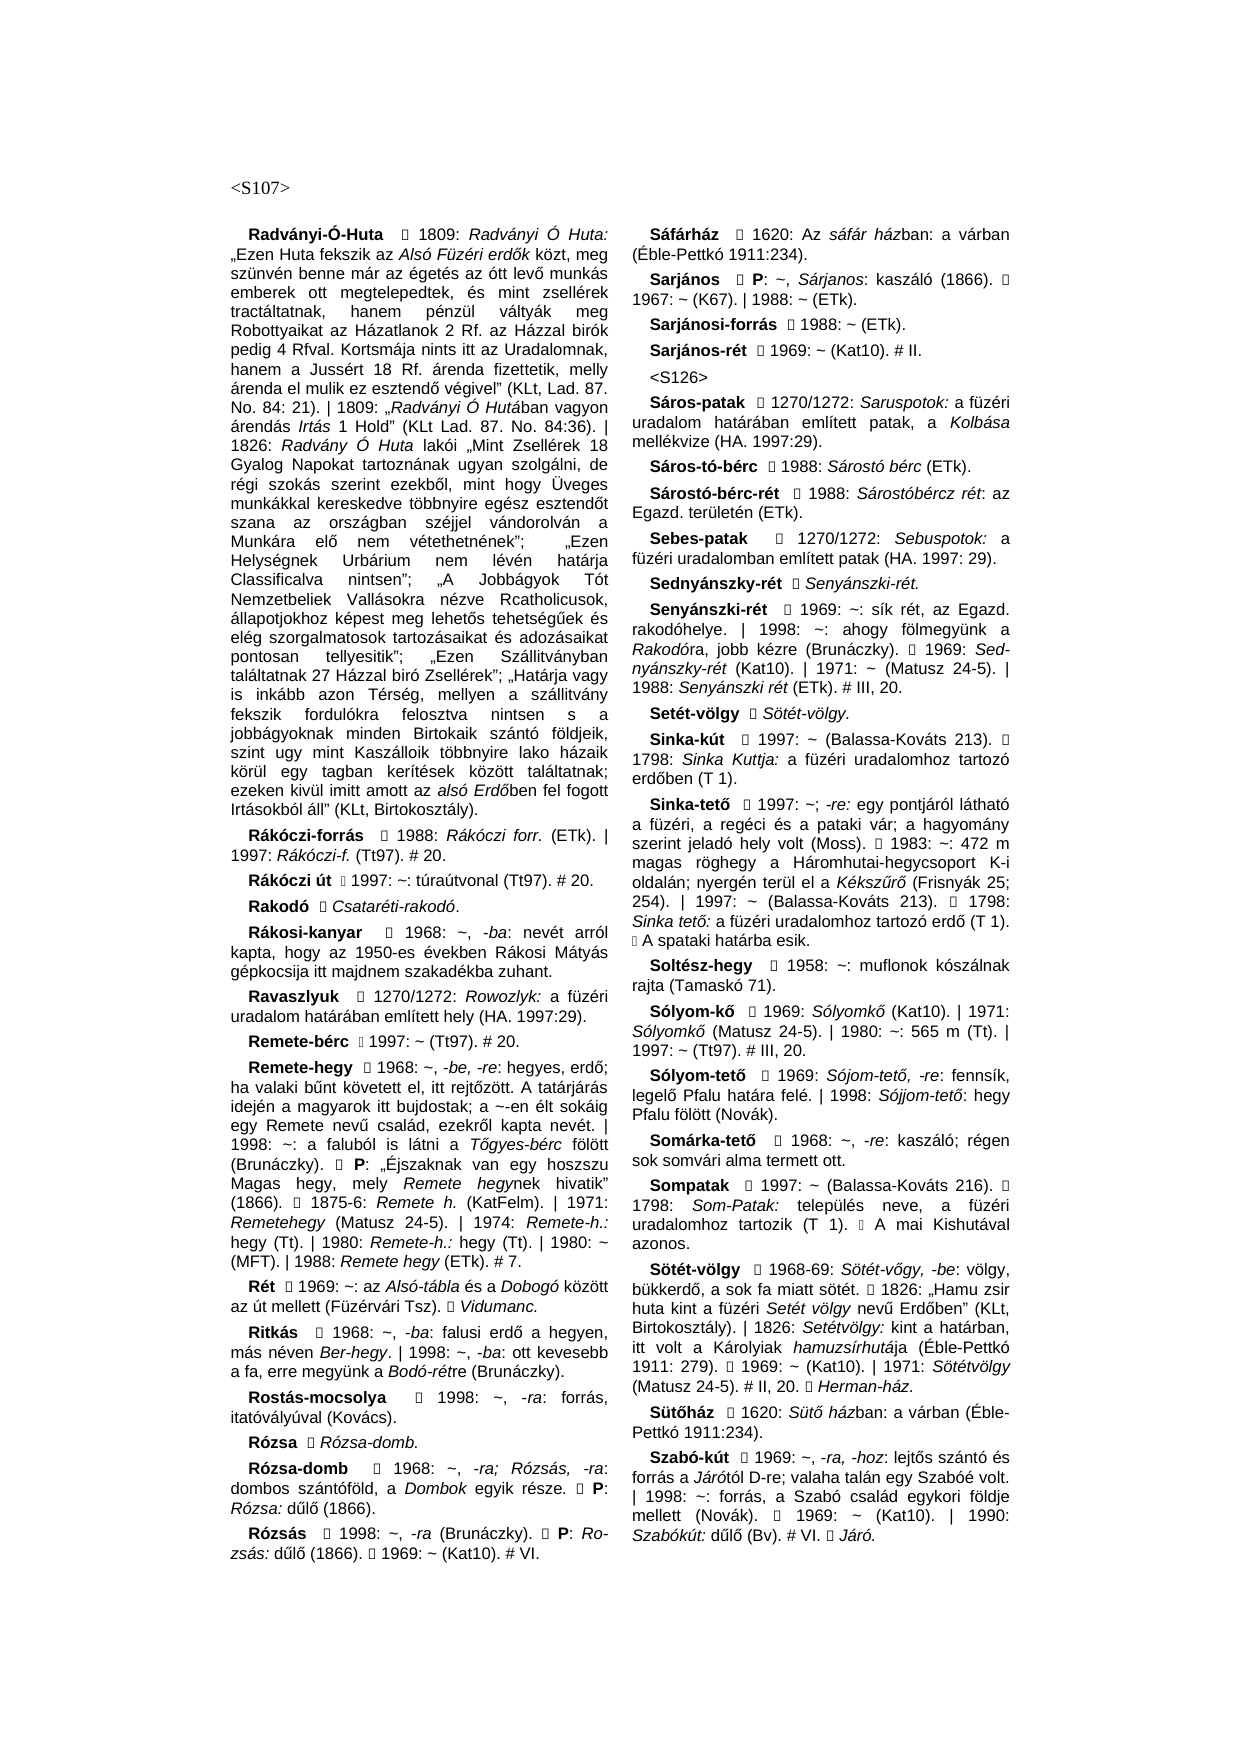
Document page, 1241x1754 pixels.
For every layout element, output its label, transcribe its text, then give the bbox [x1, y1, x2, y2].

text <S126> [632, 367, 1010, 387]
text Remete-hegy  1968: ~, -be, -re: hegyes, erdő; ha valaki bűnt követett el, itt rejtőzött. A tatárjárás idején a magyarok itt bujdostak; a ~-en élt sokáig egy Remete nevű család, ezekről kapta nevét. | 1998: ~: a faluból is látni a Tőgyes-bérc fölött (Brunáczky).  P: „Éjszaknak van egy hoszszu Magas hegy, mely Remete hegynek hivatik” (1866).  1875-6: Remete h. (KatFelm). | 1971: Remetehegy (Matusz 24-5). | 1974: Remete-h.: hegy (Tt). | 1980: Remete-h.: hegy (Tt). | 1980: ~ (MFT). | 1988: Remete hegy (ETk). # 7. [230, 1058, 608, 1271]
text Rákóczi-forrás  1988: Rákóczi forr. (ETk). | 1997: Rákóczi-f. (Tt97). # 20. [230, 826, 608, 865]
text Somárka-tető  1968: ~, -re: kaszáló; régen sok somvári alma termett ott. [632, 1130, 1010, 1169]
text Sólyom-tető  1969: Sójom-tető, -re: fennsík, legelő Pfalu határa felé. | 1998: Sójjom-tető: hegy Pfalu fölött (Novák). [632, 1066, 1010, 1124]
text Rostás-mocsolya  1998: ~, -ra: forrás, itatóvályúval (Kovács). [230, 1387, 608, 1427]
text Sarjános  P: ~, Sárjanos: kaszáló (1866).  1967: ~ (K67). | 1988: ~ (ETk). [632, 270, 1010, 309]
text Rózsa  Rózsa-domb. [230, 1433, 608, 1453]
text Rákosi-kanyar  1968: ~, -ba: nevét arról kapta, hogy az 1950-es években Rákosi Mátyás gépkocsija itt majdnem szakadékba zuhant. [230, 922, 608, 981]
text Rózsás  1998: ~, -ra (Brunáczky).  P: Rozsás: dűlő (1866).  1969: ~ (Kat10). # VI. [230, 1524, 608, 1564]
text Sáros-tó-bérc  1988: Sárostó bérc (ETk). [632, 457, 1010, 477]
text Sinka-tető  1997: ~; -re: egy pontjáról látható a füzéri, a regéci és a pataki vár; a hagyomány szerint jeladó hely volt (Moss).  1983: ~: 472 m magas röghegy a Háromhutai-hegycsoport K-i oldalán; nyergén terül el a Kékszűrő (Frisnyák 25; 254). | 1997: ~ (Balassa-Kováts 213).  1798: Sinka tető: a füzéri uradalomhoz tartozó erdő (T 1). A spataki határba esik. [632, 794, 1010, 950]
text Sárostó-bérc-rét  1988: Sárostóbércz rét: az Egazd. területén (ETk). [632, 483, 1010, 522]
text Sinka-kút  1997: ~ (Balassa-Kováts 213).  1798: Sinka Kuttja: a füzéri uradalomhoz tartozó erdőben (T 1). [632, 730, 1010, 788]
text Radványi-Ó-Huta  1809: Radványi Ó Huta: „Ezen Huta fekszik az Alsó Füzéri erdők közt, meg szünvén benne már az égetés az ótt levő munkás emberek ott megtelepedtek, és mint zsellérek tractáltatnak, hanem pénzül váltyák meg Robottyaikat az Házatlanok 2 Rf. az Házzal birók pedig 4 Rfval. Kortsmája nints itt az Uradalomnak, hanem a Jussért 18 Rf. árenda fizettetik, melly árenda el mulik ez esztendő végivel” (KLt, Lad. 87. No. 84: 21). | 1809: „Radványi Ó Hutában vagyon árendás Irtás 1 Hold” (KLt Lad. 87. No. 84:36). | 1826: Radvány Ó Huta lakói „Mint Zsellérek 18 Gyalog Napokat tartoznának ugyan szolgálni, de régi szokás szerint ezekből, mint hogy Üveges munkákkal kereskedve többnyire egész esztendőt szana az országban széjjel vándorolván a Munkára elő nem vétethetnének”; „Ezen Helységnek Urbárium nem lévén határja Classificalva nintsen”; „A Jobbágyok Tót Nemzetbeliek Vallásokra nézve Rcatholicusok, állapotjokhoz képest meg lehetős tehetségűek és elég szorgalmatosok tartozásaikat és adozásaikat pontosan tellyesitik”; „Ezen Szállitványban találtatnak 27 Házzal biró Zsellérek”; „Határja vagy is inkább azon Térség, mellyen a szállitvány fekszik fordulókra felosztva nintsen s a jobbágyoknak minden Birtokaik szántó földjeik, szint ugy mint Kaszálloik többnyire lako házaik körül egy tagban kerítések között találtatnak; ezeken kivül imitt amott az alsó Erdőben fel fogott Irtásokból áll” (KLt, Birtokosztály). [230, 224, 608, 819]
text Senyánszki-rét  1969: ~: sík rét, az Egazd. rakodóhelye. | 1998: ~: ahogy fölmegyünk a Rakodóra, jobb kézre (Brunáczky).  1969: Sednyánszky-rét (Kat10). | 1971: ~ (Matusz 24-5). | 1988: Senyánszki rét (ETk). # III, 20. [632, 600, 1010, 697]
text Setét-völgy  Sötét-völgy. [632, 704, 1010, 724]
text Ritkás  1968: ~, -ba: falusi erdő a hegyen, más néven Ber-hegy. | 1998: ~, -ba: ott kevesebb a fa, erre megyünk a Bodó-rétre (Brunáczky). [230, 1323, 608, 1381]
text Sötét-völgy  1968-69: Sötét-vőgy, -be: völgy, bükkerdő, a sok fa miatt sötét.  1826: „Hamu zsir huta kint a füzéri Setét völgy nevű Erdőben” (KLt, Birtokosztály). | 1826: Setétvölgy: kint a határban, itt volt a Károlyiak hamuzsírhutája (Éble-Pettkó 1911: 279).  1969: ~ (Kat10). | 1971: Sötétvölgy (Matusz 24-5). # II, 20.  Herman-ház. [632, 1259, 1010, 1396]
text Sütőház  1620: Sütő házban: a várban (Éble-Pettkó 1911:234). [632, 1403, 1010, 1442]
text Sáfárház  1620: Az sáfár házban: a várban (Éble-Pettkó 1911:234). [632, 224, 1010, 263]
text Sednyánszky-rét  Senyánszki-rét. [632, 574, 1010, 594]
text Soltész-hegy  1958: ~: muflonok kószálnak rajta (Tamaskó 71). [632, 956, 1010, 995]
text Rét  1969: ~: az Alsó-tábla és a Dobogó között az út mellett (Füzérvári Tsz).  Vidumanc. [230, 1277, 608, 1317]
text Sarjánosi-forrás  1988: ~ (ETk). [632, 315, 1010, 335]
text Remete-bérc 1997: ~ (Tt97). # 20. [230, 1032, 608, 1051]
text Ravaszlyuk  1270/1272: Rowozlyk: a füzéri uradalom határában említett hely (HA. 1997:29). [230, 987, 608, 1026]
text Rakodó  Csataréti-rakodó. [230, 896, 608, 916]
text Sebes-patak  1270/1272: Sebuspotok: a füzéri uradalomban említett patak (HA. 1997: 29). [632, 529, 1010, 568]
text Sarjános-rét  1969: ~ (Kat10). # II. [632, 341, 1010, 361]
text Sompatak  1997: ~ (Balassa-Kováts 216).  1798: Som-Patak: település neve, a füzéri uradalomhoz tartozik (T 1). A mai Kishutával azonos. [632, 1176, 1010, 1253]
text Szabó-kút  1969: ~, -ra, -hoz: lejtős szántó és forrás a Járótól D-re; valaha talán egy Szabóé volt. | 1998: ~: forrás, a Szabó család egykori földje mellett (Novák).  1969: ~ (Kat10). | 1990: Szabókút: dűlő (Bv). # VI.  Járó. [632, 1448, 1010, 1546]
text Sáros-patak  1270/1272: Saruspotok: a füzéri uradalom határában említett patak, a Kolbása mellékvize (HA. 1997:29). [632, 393, 1010, 451]
text Rákóczi út 1997: ~: túraútvonal (Tt97). # 20. [230, 871, 608, 890]
text Rózsa-domb  1968: ~, -ra; Rózsás, -ra: dombos szántóföld, a Dombok egyik része.  P: Rózsa: dűlő (1866). [230, 1459, 608, 1518]
text Sólyom-kő  1969: Sólyomkő (Kat10). | 1971: Sólyomkő (Matusz 24-5). | 1980: ~: 565 m (Tt). | 1997: ~ (Tt97). # III, 20. [632, 1001, 1010, 1060]
